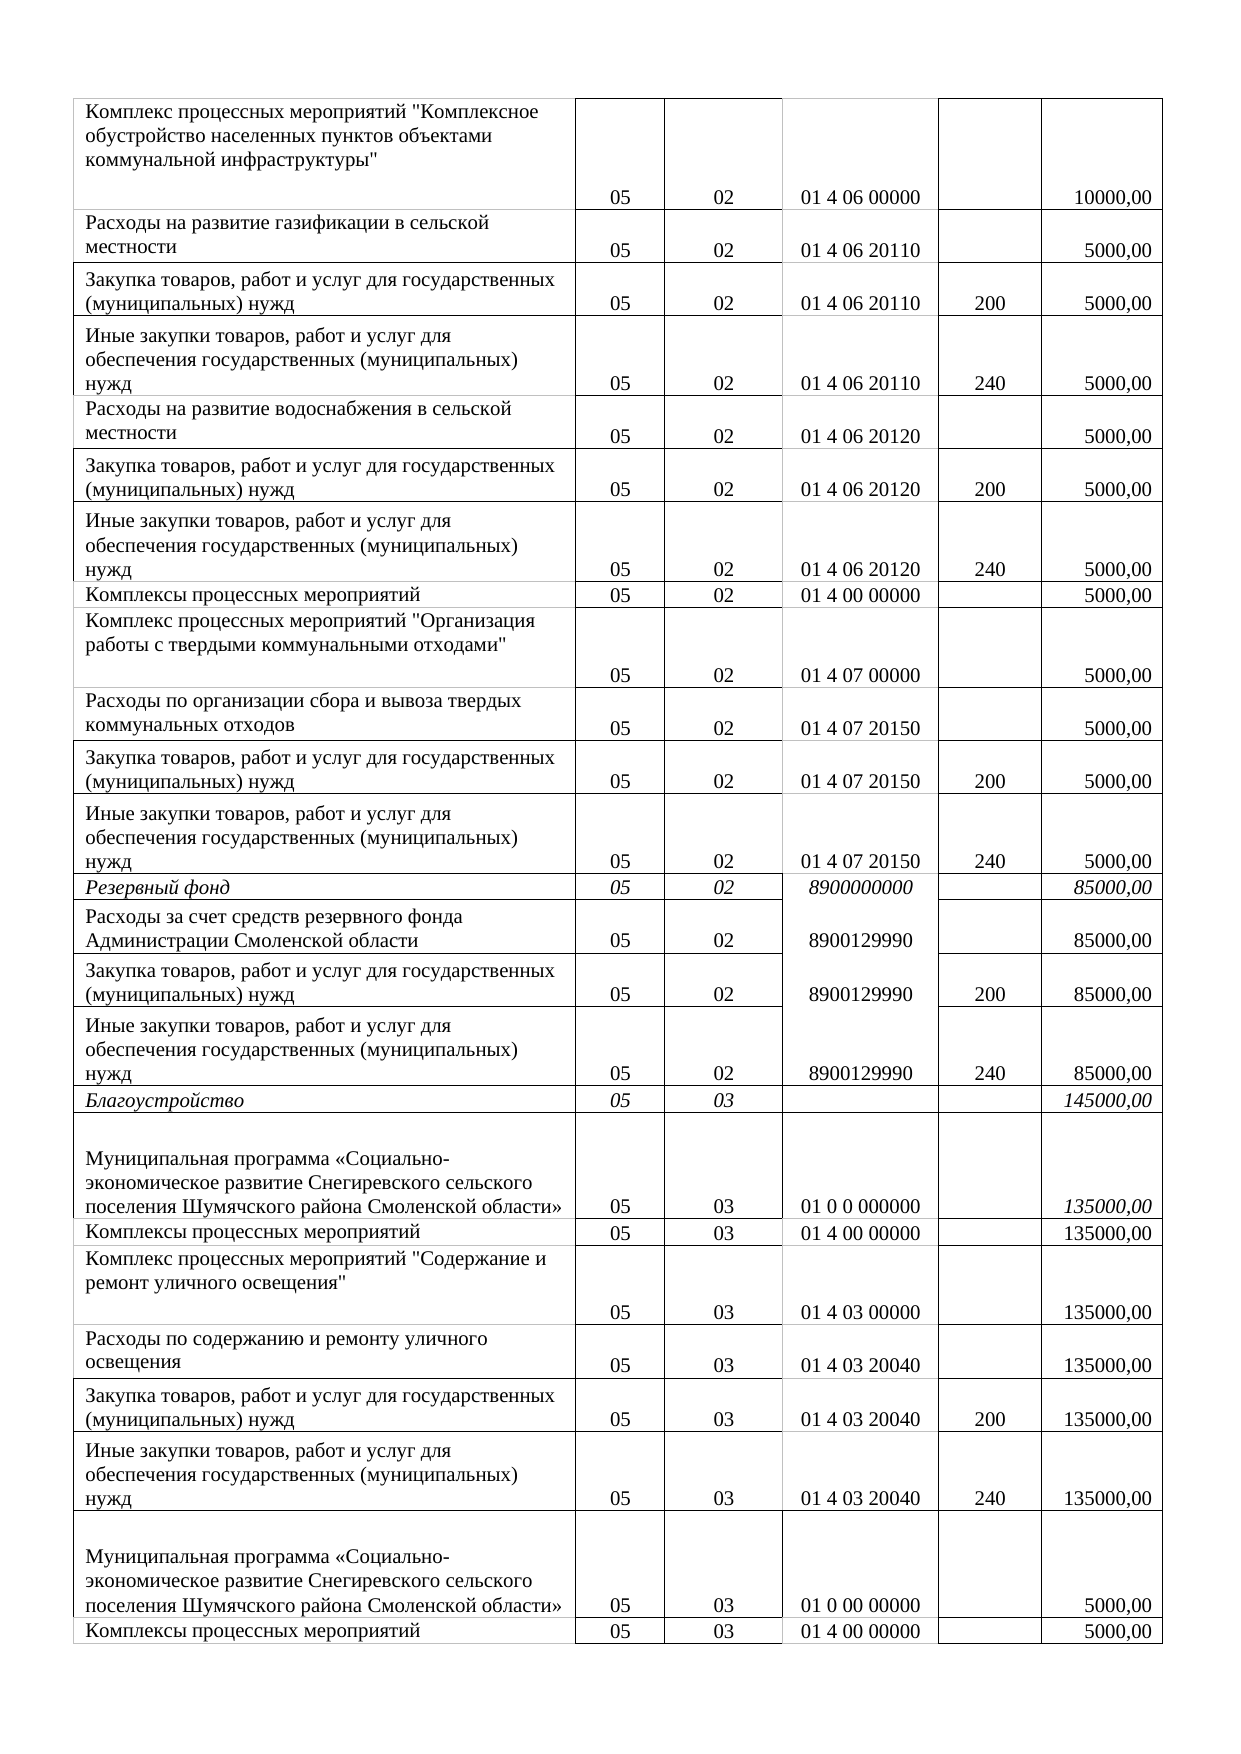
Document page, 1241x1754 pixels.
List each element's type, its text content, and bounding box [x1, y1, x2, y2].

table_cell Иные закупки товаров, работ и услуг для обеспечения государственных (муниципальных) нужд [74, 502, 575, 581]
table_cell 135000,00 [1042, 1432, 1162, 1510]
table_cell Иные закупки товаров, работ и услуг для обеспечения государственных (муниципальных) нужд [74, 1007, 575, 1085]
table_cell Иные закупки товаров, работ и услуг для обеспечения государственных (муниципальных) нужд [74, 1432, 575, 1510]
table_cell Комплексы процессных мероприятий [74, 1219, 575, 1245]
table_cell 5000,00 [1042, 741, 1162, 793]
table_cell 240 [939, 316, 1041, 395]
table_cell 02 [665, 1007, 782, 1085]
table_cell 05 [576, 741, 664, 793]
table_cell 05 [576, 1219, 664, 1245]
table_cell 135000,00 [1042, 1219, 1162, 1245]
table_cell 145000,00 [1042, 1086, 1162, 1112]
table_cell 01 0 0 000000 [783, 1113, 938, 1218]
table_cell 01 4 06 20120 [783, 396, 938, 448]
table_cell 01 4 07 20150 [783, 688, 938, 740]
table_cell 200 [939, 1379, 1041, 1431]
table_cell [939, 582, 1041, 607]
table_cell Расходы на развитие водоснабжения в сельской местности [74, 396, 575, 448]
table_cell [939, 1325, 1041, 1377]
table_cell [939, 608, 1041, 687]
table_cell 240 [939, 1432, 1041, 1510]
table_cell Комплексы процессных мероприятий [74, 1618, 575, 1643]
table_cell 8900129990 [783, 1006, 938, 1085]
table_cell 05 [576, 688, 664, 740]
table_cell 03 [665, 1618, 782, 1643]
table_cell [939, 1618, 1041, 1643]
table_cell 01 4 06 20110 [783, 316, 938, 395]
table_cell 02 [665, 954, 782, 1006]
table_cell 05 [576, 502, 664, 581]
table_cell 05 [576, 1511, 664, 1617]
table_cell Муниципальная программа «Социально-экономическое развитие Снегиревского сельского поселения Шумячского района Смоленской области» [74, 1511, 575, 1617]
table_cell 135000,00 [1042, 1246, 1162, 1324]
table_cell 01 4 07 20150 [783, 794, 938, 873]
table_cell 135000,00 [1042, 1113, 1162, 1218]
table_cell 05 [576, 1379, 664, 1431]
table_cell 05 [576, 263, 664, 315]
table_cell 01 0 00 00000 [783, 1511, 938, 1617]
table_cell 05 [576, 449, 664, 501]
table_cell 05 [576, 1618, 664, 1643]
table_cell 02 [665, 210, 782, 262]
table_cell 200 [939, 263, 1041, 315]
table_cell 10000,00 [1042, 99, 1162, 209]
table_cell 05 [576, 210, 664, 262]
table_cell [939, 1219, 1041, 1245]
table_cell [939, 874, 1041, 899]
table_cell Закупка товаров, работ и услуг для государственных (муниципальных) нужд [74, 263, 575, 315]
table_cell 03 [665, 1113, 782, 1218]
table_cell Иные закупки товаров, работ и услуг для обеспечения государственных (муниципальных) нужд [74, 794, 575, 873]
table_cell 5000,00 [1042, 263, 1162, 315]
table_cell 01 4 03 20040 [783, 1379, 938, 1431]
table_cell [939, 1511, 1041, 1617]
table_cell 85000,00 [1042, 900, 1162, 952]
table_cell 05 [576, 1432, 664, 1510]
table_cell [939, 210, 1041, 262]
table_cell 05 [576, 874, 664, 899]
table_cell 01 4 07 00000 [783, 608, 938, 687]
table_cell 5000,00 [1042, 794, 1162, 873]
table_cell 85000,00 [1042, 1007, 1162, 1085]
table_cell 8900000000 [783, 874, 938, 899]
table_cell Комплекс процессных мероприятий "Комплексное обустройство населенных пунктов объектами коммунальной инфраструктуры" [74, 99, 575, 209]
table_cell 85000,00 [1042, 874, 1162, 899]
table_cell Резервный фонд [74, 874, 575, 899]
table_cell 03 [665, 1086, 782, 1112]
table_cell 5000,00 [1042, 449, 1162, 501]
table_cell 5000,00 [1042, 316, 1162, 395]
table_cell 240 [939, 502, 1041, 581]
table_cell 03 [665, 1325, 782, 1377]
table_cell 01 4 06 00000 [783, 99, 938, 209]
table_cell Расходы на развитие газификации в сельской местности [74, 210, 575, 262]
table_cell [939, 1086, 1041, 1112]
table_cell 05 [576, 1007, 664, 1085]
table_cell 02 [665, 449, 782, 501]
table_cell 03 [665, 1246, 782, 1324]
table_cell [939, 900, 1041, 952]
table_cell 02 [665, 688, 782, 740]
table_cell [939, 99, 1041, 209]
table_cell 05 [576, 396, 664, 448]
table_cell [939, 688, 1041, 740]
table_cell 240 [939, 794, 1041, 873]
table_cell 135000,00 [1042, 1325, 1162, 1377]
table_cell 5000,00 [1042, 396, 1162, 448]
table_cell 02 [665, 741, 782, 793]
table_cell 5000,00 [1042, 1511, 1162, 1617]
table_cell Муниципальная программа «Социально-экономическое развитие Снегиревского сельского поселения Шумячского района Смоленской области» [74, 1113, 575, 1218]
table_cell 135000,00 [1042, 1379, 1162, 1431]
table_cell 200 [939, 954, 1041, 1006]
table_cell 05 [576, 1113, 664, 1218]
table_cell 8900129990 [783, 899, 938, 952]
table_cell 05 [576, 608, 664, 687]
table_cell [939, 1246, 1041, 1324]
table_cell Расходы за счет средств резервного фонда Администрации Смоленской области [74, 900, 575, 952]
table_cell Иные закупки товаров, работ и услуг для обеспечения государственных (муниципальных) нужд [74, 316, 575, 395]
table_cell Закупка товаров, работ и услуг для государственных (муниципальных) нужд [74, 954, 575, 1006]
table_cell [783, 1086, 938, 1112]
table_cell 02 [665, 502, 782, 581]
table_cell 01 4 03 00000 [783, 1246, 938, 1324]
table_cell 05 [576, 900, 664, 952]
table_cell 02 [665, 316, 782, 395]
table_cell 01 4 00 00000 [783, 582, 938, 607]
table_cell 200 [939, 449, 1041, 501]
table_cell 5000,00 [1042, 688, 1162, 740]
table_cell 01 4 00 00000 [783, 1618, 938, 1643]
table_cell 05 [576, 316, 664, 395]
table_cell 5000,00 [1042, 502, 1162, 581]
table_cell 05 [576, 1325, 664, 1377]
table_cell Комплекс процессных мероприятий "Содержание и ремонт уличного освещения" [74, 1246, 575, 1324]
table_cell 02 [665, 608, 782, 687]
table_cell 05 [576, 794, 664, 873]
table_cell 03 [665, 1379, 782, 1431]
table_cell Закупка товаров, работ и услуг для государственных (муниципальных) нужд [74, 449, 575, 501]
table_cell 5000,00 [1042, 608, 1162, 687]
table_cell 02 [665, 263, 782, 315]
table_cell 05 [576, 1246, 664, 1324]
table_cell Расходы по содержанию и ремонту уличного освещения [74, 1325, 575, 1377]
table_cell 05 [576, 99, 664, 209]
table_cell 05 [576, 1086, 664, 1112]
table_cell 02 [665, 874, 782, 899]
table_cell 02 [665, 900, 782, 952]
table_cell 01 4 06 20120 [783, 449, 938, 501]
table_cell 85000,00 [1042, 954, 1162, 1006]
table_cell Комплекс процессных мероприятий "Организация работы с твердыми коммунальными отходами" [74, 608, 575, 687]
table_cell 01 4 06 20120 [783, 502, 938, 581]
table_cell 02 [665, 794, 782, 873]
table_cell Закупка товаров, работ и услуг для государственных (муниципальных) нужд [74, 1379, 575, 1431]
table_cell 01 4 07 20150 [783, 741, 938, 793]
table_cell 01 4 03 20040 [783, 1325, 938, 1377]
table_cell Комплексы процессных мероприятий [74, 582, 575, 607]
table_cell 02 [665, 99, 782, 209]
table_cell [939, 1113, 1041, 1218]
table_cell 05 [576, 954, 664, 1006]
table_cell 03 [665, 1219, 782, 1245]
table_cell Благоустройство [74, 1086, 575, 1112]
table_cell 03 [665, 1511, 782, 1617]
table_cell 01 4 06 20110 [783, 263, 938, 315]
table_cell Закупка товаров, работ и услуг для государственных (муниципальных) нужд [74, 741, 575, 793]
table_cell 05 [576, 582, 664, 607]
table_cell 5000,00 [1042, 210, 1162, 262]
table_cell 02 [665, 582, 782, 607]
table_cell 8900129990 [783, 953, 938, 1006]
table_cell 01 4 00 00000 [783, 1219, 938, 1245]
table_cell 02 [665, 396, 782, 448]
table_cell 01 4 03 20040 [783, 1432, 938, 1510]
table_cell [939, 396, 1041, 448]
table_cell 01 4 06 20110 [783, 210, 938, 262]
table_cell 200 [939, 741, 1041, 793]
table_cell 240 [939, 1007, 1041, 1085]
table_cell 03 [665, 1432, 782, 1510]
table_cell 5000,00 [1042, 582, 1162, 607]
table_cell Расходы по организации сбора и вывоза твердых коммунальных отходов [74, 688, 575, 740]
table_cell 5000,00 [1042, 1618, 1162, 1643]
